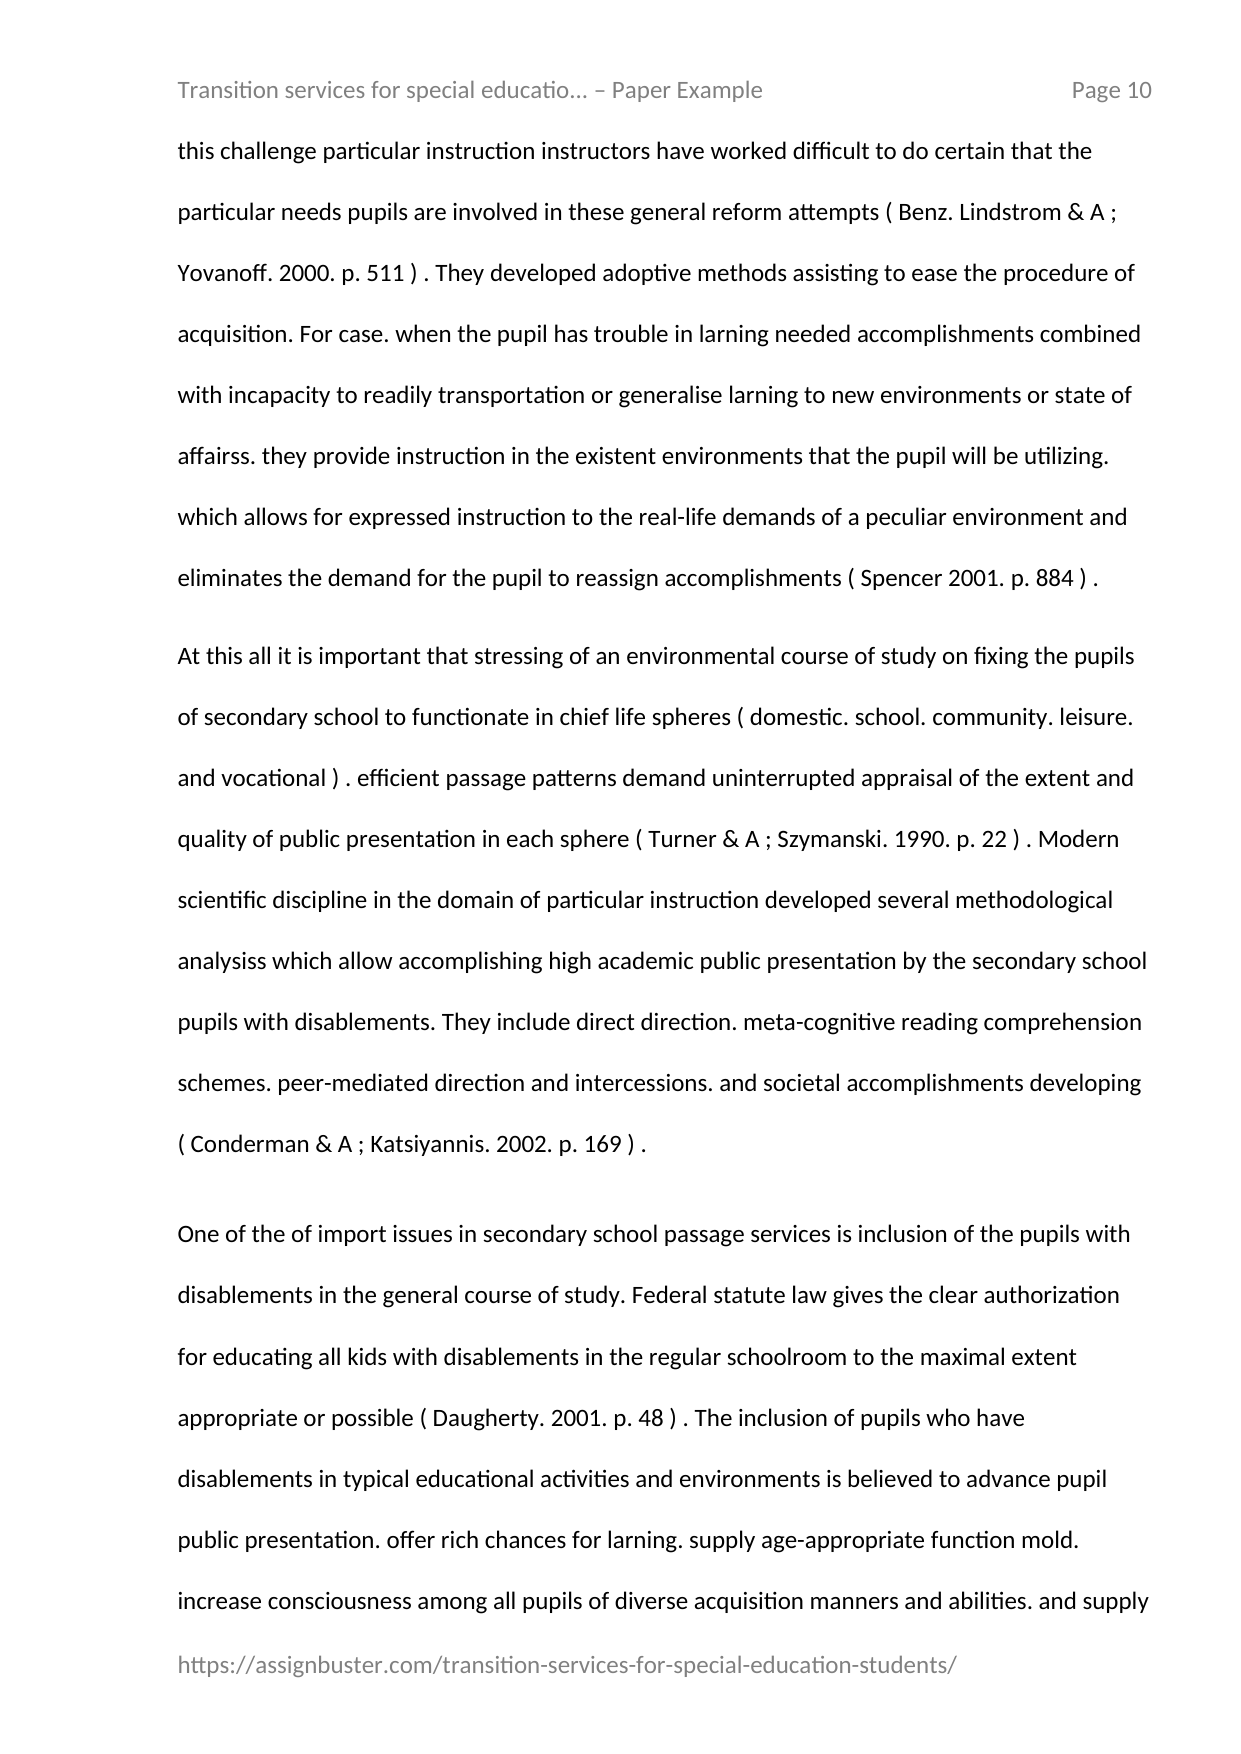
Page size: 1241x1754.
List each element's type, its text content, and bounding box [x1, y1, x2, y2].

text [177, 135, 1152, 593]
text At this all it is important that stressing of an environmental course of study on fixing the pupils of secondary school to functionate in chief life spheres ( domestic. school. community. leisure. and vocational ) . efficient passage patterns demand uninterrupted appraisal of the extent and quality of public presentation in each sphere ( Turner & A ; Szymanski. 1990. p. 22 ) . Modern scientific discipline in the domain of particular instruction developed several methodological analysiss which allow accomplishing high academic public presentation by the secondary school pupils with disablements. They include direct direction. meta-cognitive reading comprehension schemes. peer-mediated direction and intercessions. and societal accomplishments developing ( Conderman & A ; Katsiyannis. 2002. p. 169 ) . [177, 640, 1152, 1159]
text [177, 1219, 1152, 1615]
